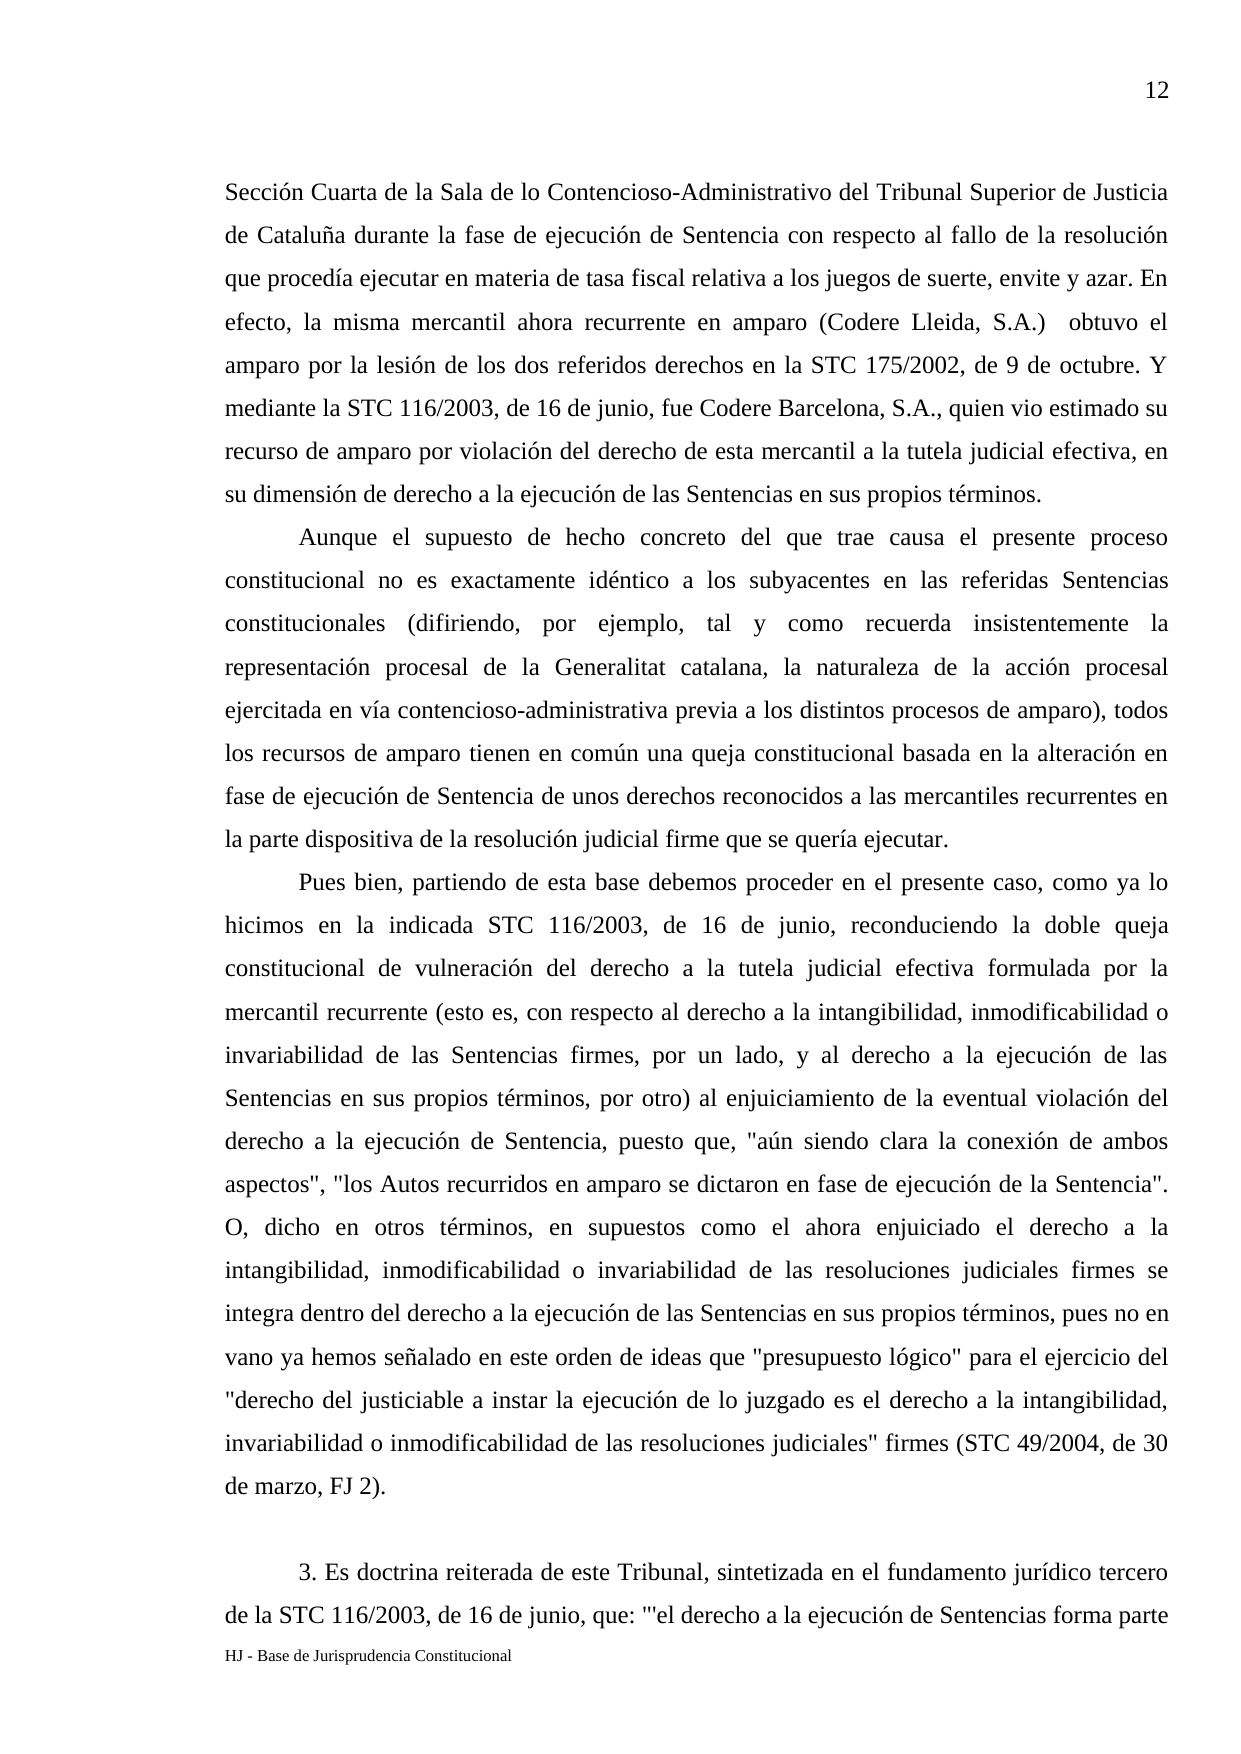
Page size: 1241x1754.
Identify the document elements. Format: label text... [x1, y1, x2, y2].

text Pues bien, partiendo de esta base debemos proceder en el presente caso, como ya lo hicimos en la indicada STC 116/2003, de 16 de junio, reconduciendo la doble queja constitucional de vulneración del derecho a la tutela judicial efectiva formulada por la mercantil recurrente (esto es, con respecto al derecho a la intangibilidad, inmodificabilidad o invariabilidad de las Sentencias firmes, por un lado, y al derecho a la ejecución de las Sentencias en sus propios términos, por otro) al enjuiciamiento de la eventual violación del derecho a la ejecución de Sentencia, puesto que, "aún siendo clara la conexión de ambos aspectos", "los Autos recurridos en amparo se dictaron en fase de ejecución de la Sentencia". O, dicho en otros términos, en supuestos como el ahora enjuiciado el derecho a la intangibilidad, inmodificabilidad o invariabilidad de las resoluciones judiciales firmes se integra dentro del derecho a la ejecución de las Sentencias en sus propios términos, pues no en vano ya hemos señalado en este orden de ideas que "presupuesto lógico" para el ejercicio del "derecho del justiciable a instar la ejecución de lo juzgado es el derecho a la intangibilidad, invariabilidad o inmodificabilidad de las resoluciones judiciales" firmes (STC 49/2004, de 30 de marzo, FJ 2). [224, 867, 1169, 1500]
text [224, 177, 1169, 508]
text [224, 1557, 1169, 1629]
text Aunque el supuesto de hecho concreto del que trae causa el presente proceso constitucional no es exactamente idéntico a los subyacentes en las referidas Sentencias constitucionales (difiriendo, por ejemplo, tal y como recuerda insistentemente la representación procesal de la Generalitat catalana, la naturaleza de la acción procesal ejercitada en vía contencioso-administrativa previa a los distintos procesos de amparo), todos los recursos de amparo tienen en común una queja constitucional basada en la alteración en fase de ejecución de Sentencia de unos derechos reconocidos a las mercantiles recurrentes en la parte dispositiva de la resolución judicial firme que se quería ejecutar. [224, 522, 1169, 853]
